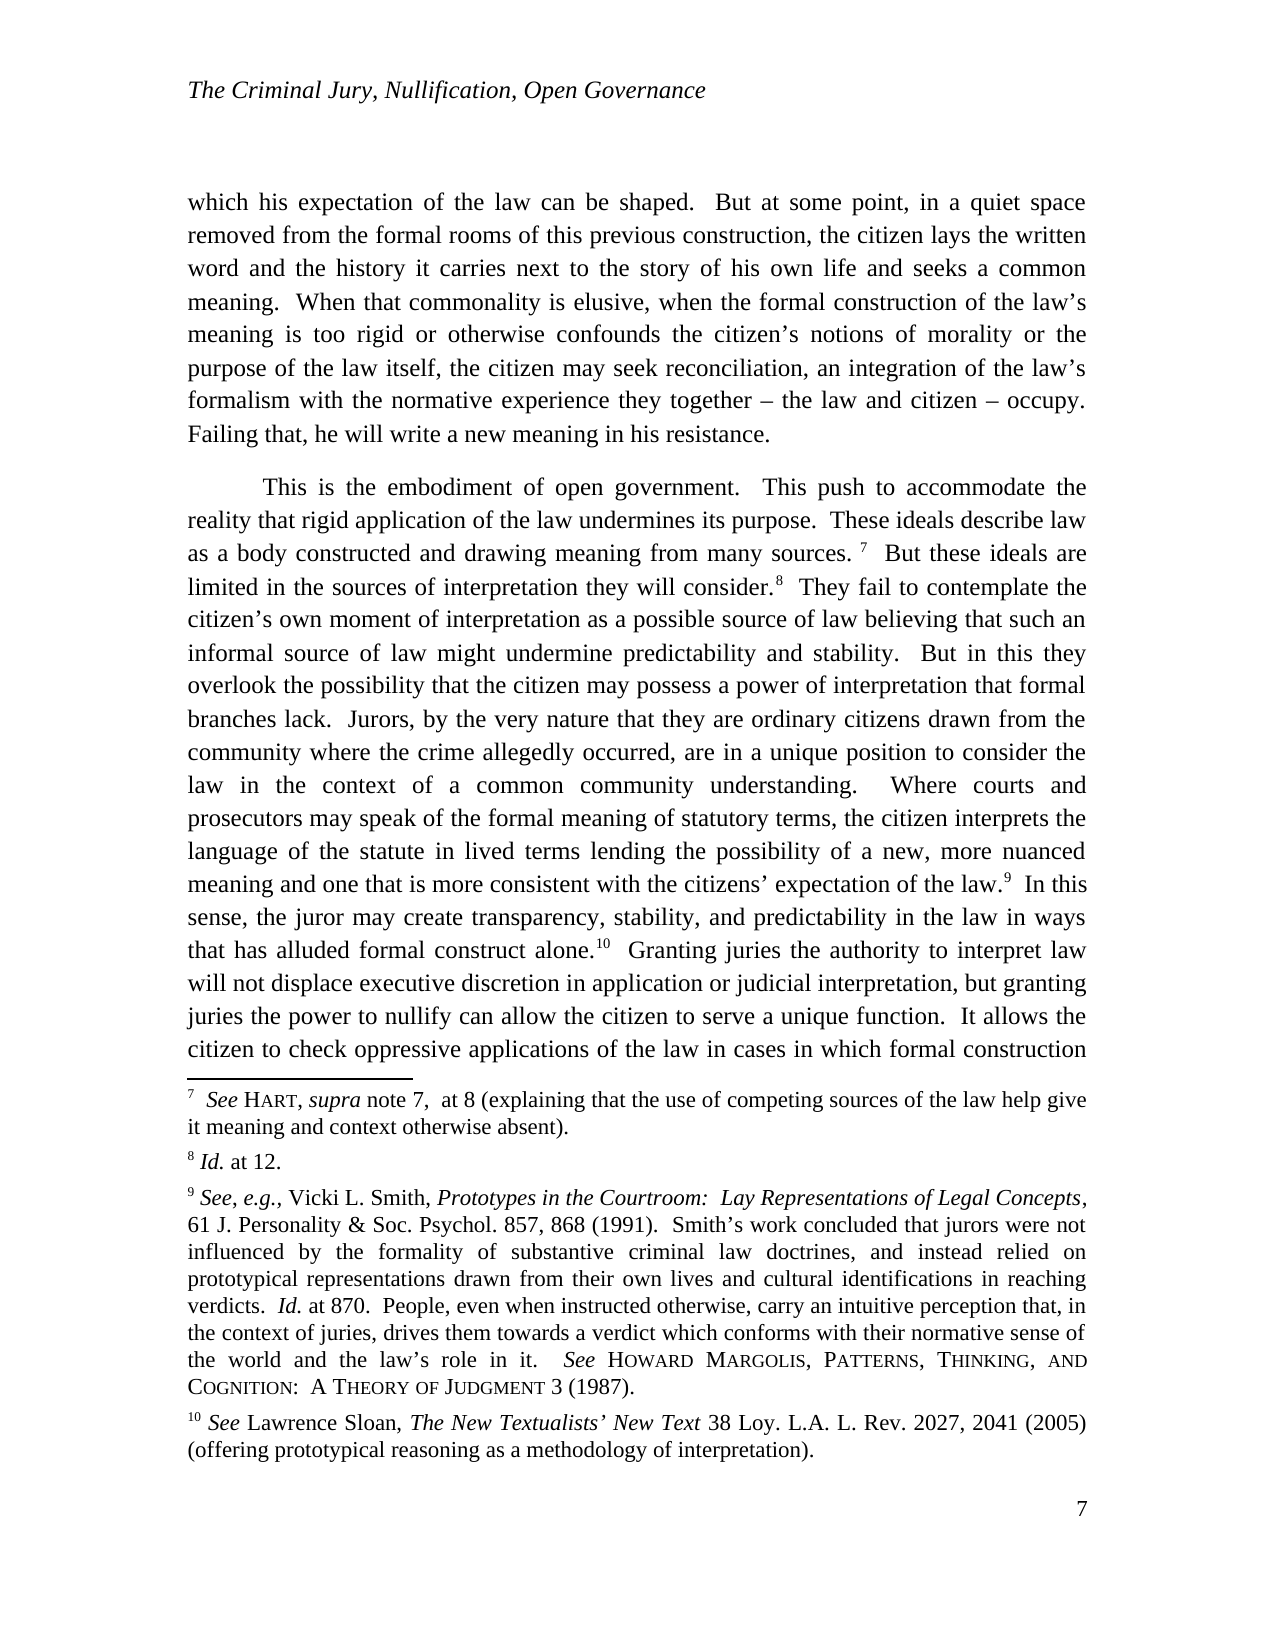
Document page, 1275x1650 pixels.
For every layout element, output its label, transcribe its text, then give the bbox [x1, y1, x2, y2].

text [187, 187, 1087, 447]
text This is the embodiment of open government. This push to accommodate the reality that rigid application of the law undermines its purpose. These ideals describe law as a body constructed and drawing meaning from many sources. But these ideals are limited in the sources of interpretation they will consider. They fail to contemplate the citizen’s own moment of interpretation as a possible source of law believing that such an informal source of law might undermine predictability and stability. But in this they overlook the possibility that the citizen may possess a power of interpretation that formal branches lack. Jurors, by the very nature that they are ordinary citizens drawn from the community where the crime allegedly occurred, are in a unique position to consider the law in the context of a common community understanding. Where courts and prosecutors may speak of the formal meaning of statutory terms, the citizen interprets the language of the statute in lived terms lending the possibility of a new, more nuanced meaning and one that is more consistent with the citizens’ expectation of the law. In this sense, the juror may create transparency, stability, and predictability in the law in ways that has alluded formal construct alone. Granting juries the authority to interpret law will not displace executive discretion in application or judicial interpretation, but granting juries the power to nullify can allow the citizen to serve a unique function. It allows the citizen to check oppressive applications of the law in cases in which formal construction of the law has destroyed its predictability and distanced it from the very people it would govern. [187, 472, 1087, 1063]
